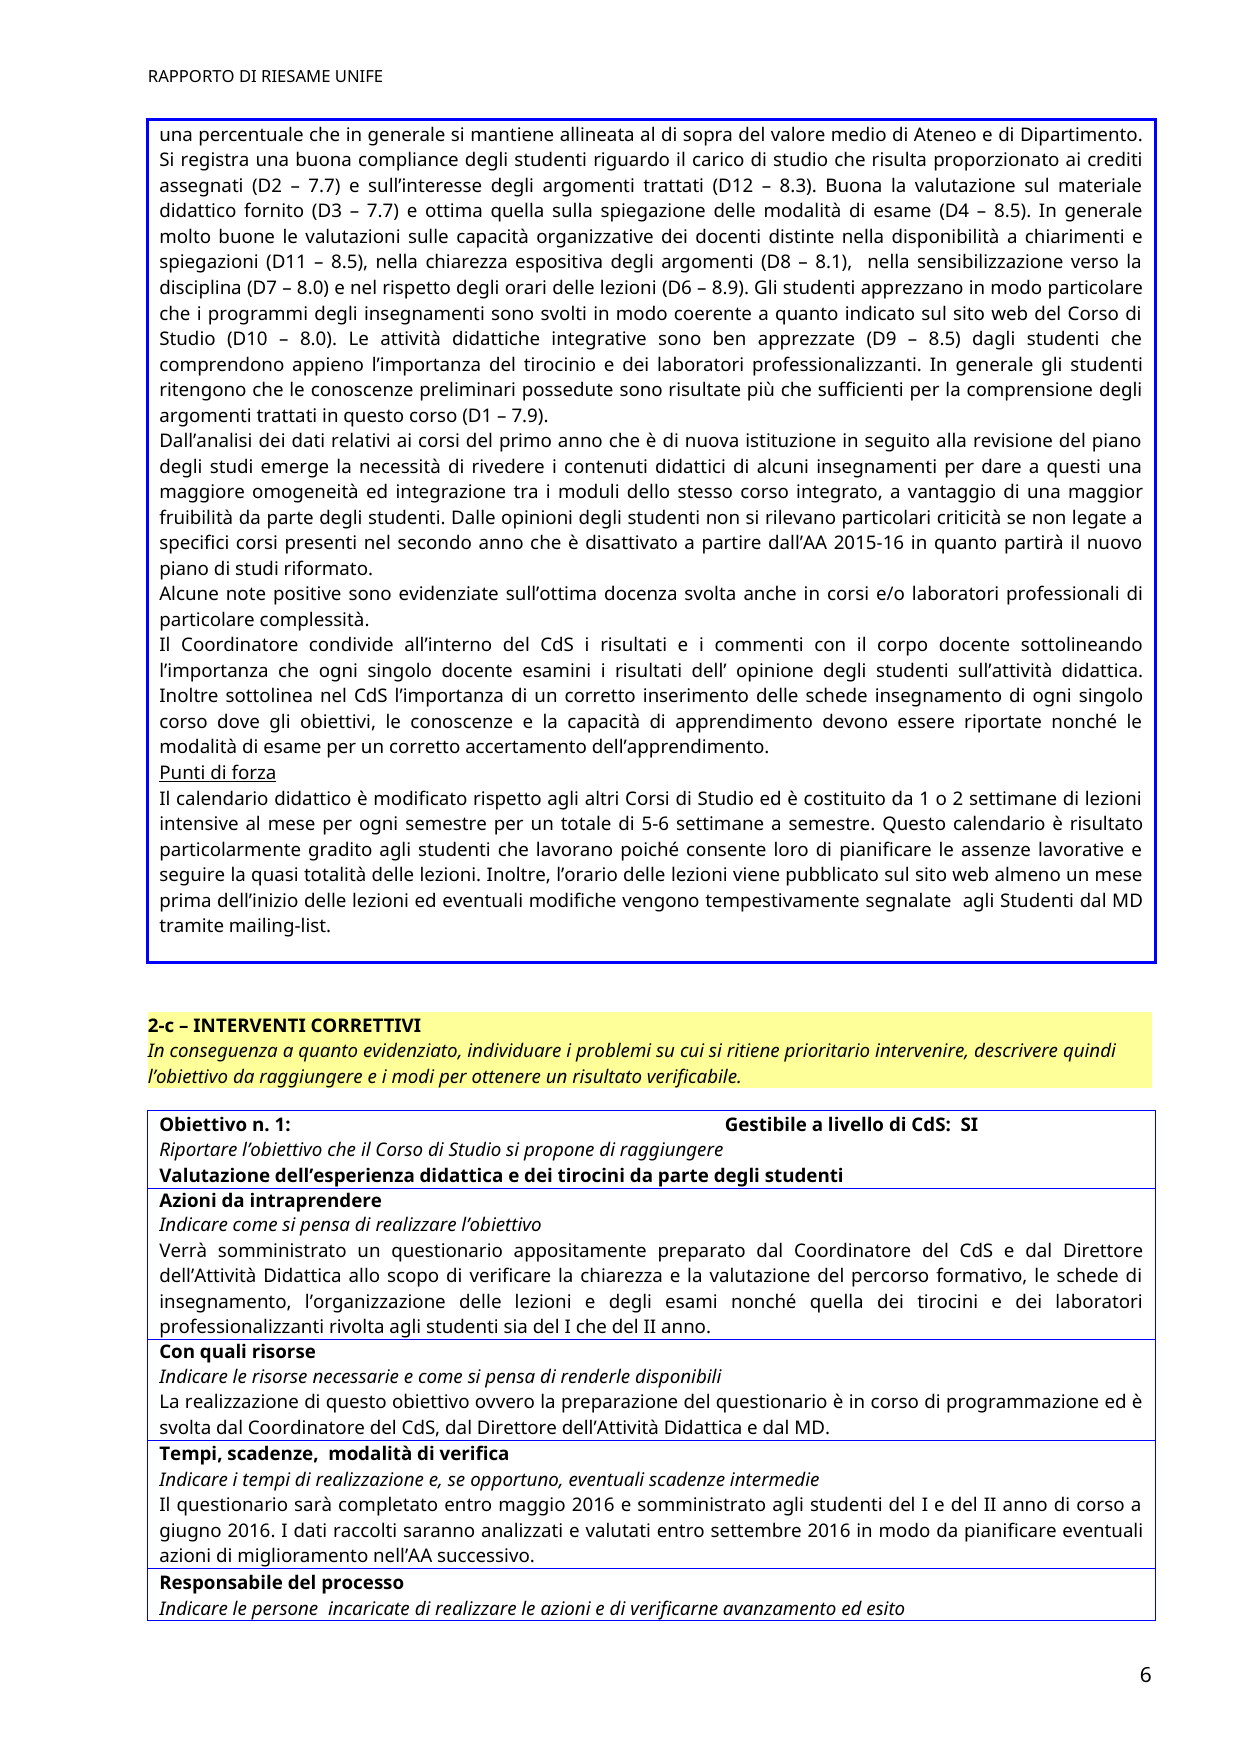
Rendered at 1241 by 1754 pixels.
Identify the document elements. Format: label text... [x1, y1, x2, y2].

table_cell Con quali risorse Indicare le risorse necessarie e come si pensa di renderle disponibili La realizzazione di questo obiettivo ovvero la preparazione del questionario è in corso di programmazione ed è svolta dal Coordinatore del CdS, dal Direttore dell’Attività Didattica e dal MD. [148, 1340, 1155, 1440]
text 2-c – INTERVENTI CORRETTIVI [148, 1012, 1152, 1037]
table_cell Azioni da intraprendere Indicare come si pensa di realizzare l’obiettivo Verrà somministrato un questionario appositamente preparato dal Coordinatore del CdS e dal Direttore dell’Attività Didattica allo scopo di verificare la chiarezza e la valutazione del percorso formativo, le schede di insegnamento, l’organizzazione delle lezioni e degli esami nonché quella dei tirocini e dei laboratori professionalizzanti rivolta agli studenti sia del I che del II anno. [148, 1189, 1155, 1339]
text In conseguenza a quanto evidenziato, individuare i problemi su cui si ritiene prioritario intervenire, descrivere quindi l’obiettivo da raggiungere e i modi per ottenere un risultato verificabile. [148, 1037, 1152, 1088]
table_header Obiettivo n. 1: Gestibile a livello di CdS: SI Riportare l’obiettivo che il Corso di Studio si propone di raggiungere Valutazione dell’esperienza didattica e dei tirocini da parte degli studenti [148, 1111, 1155, 1188]
table_cell Tempi, scadenze, modalità di verifica Indicare i tempi di realizzazione e, se opportuno, eventuali scadenze intermedie Il questionario sarà completato entro maggio 2016 e somministrato agli studenti del I e del II anno di corso a giugno 2016. I dati raccolti saranno analizzati e valutati entro settembre 2016 in modo da pianificare eventuali azioni di miglioramento nell’AA successivo. [148, 1441, 1155, 1568]
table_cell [148, 1569, 1155, 1620]
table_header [149, 121, 1154, 961]
